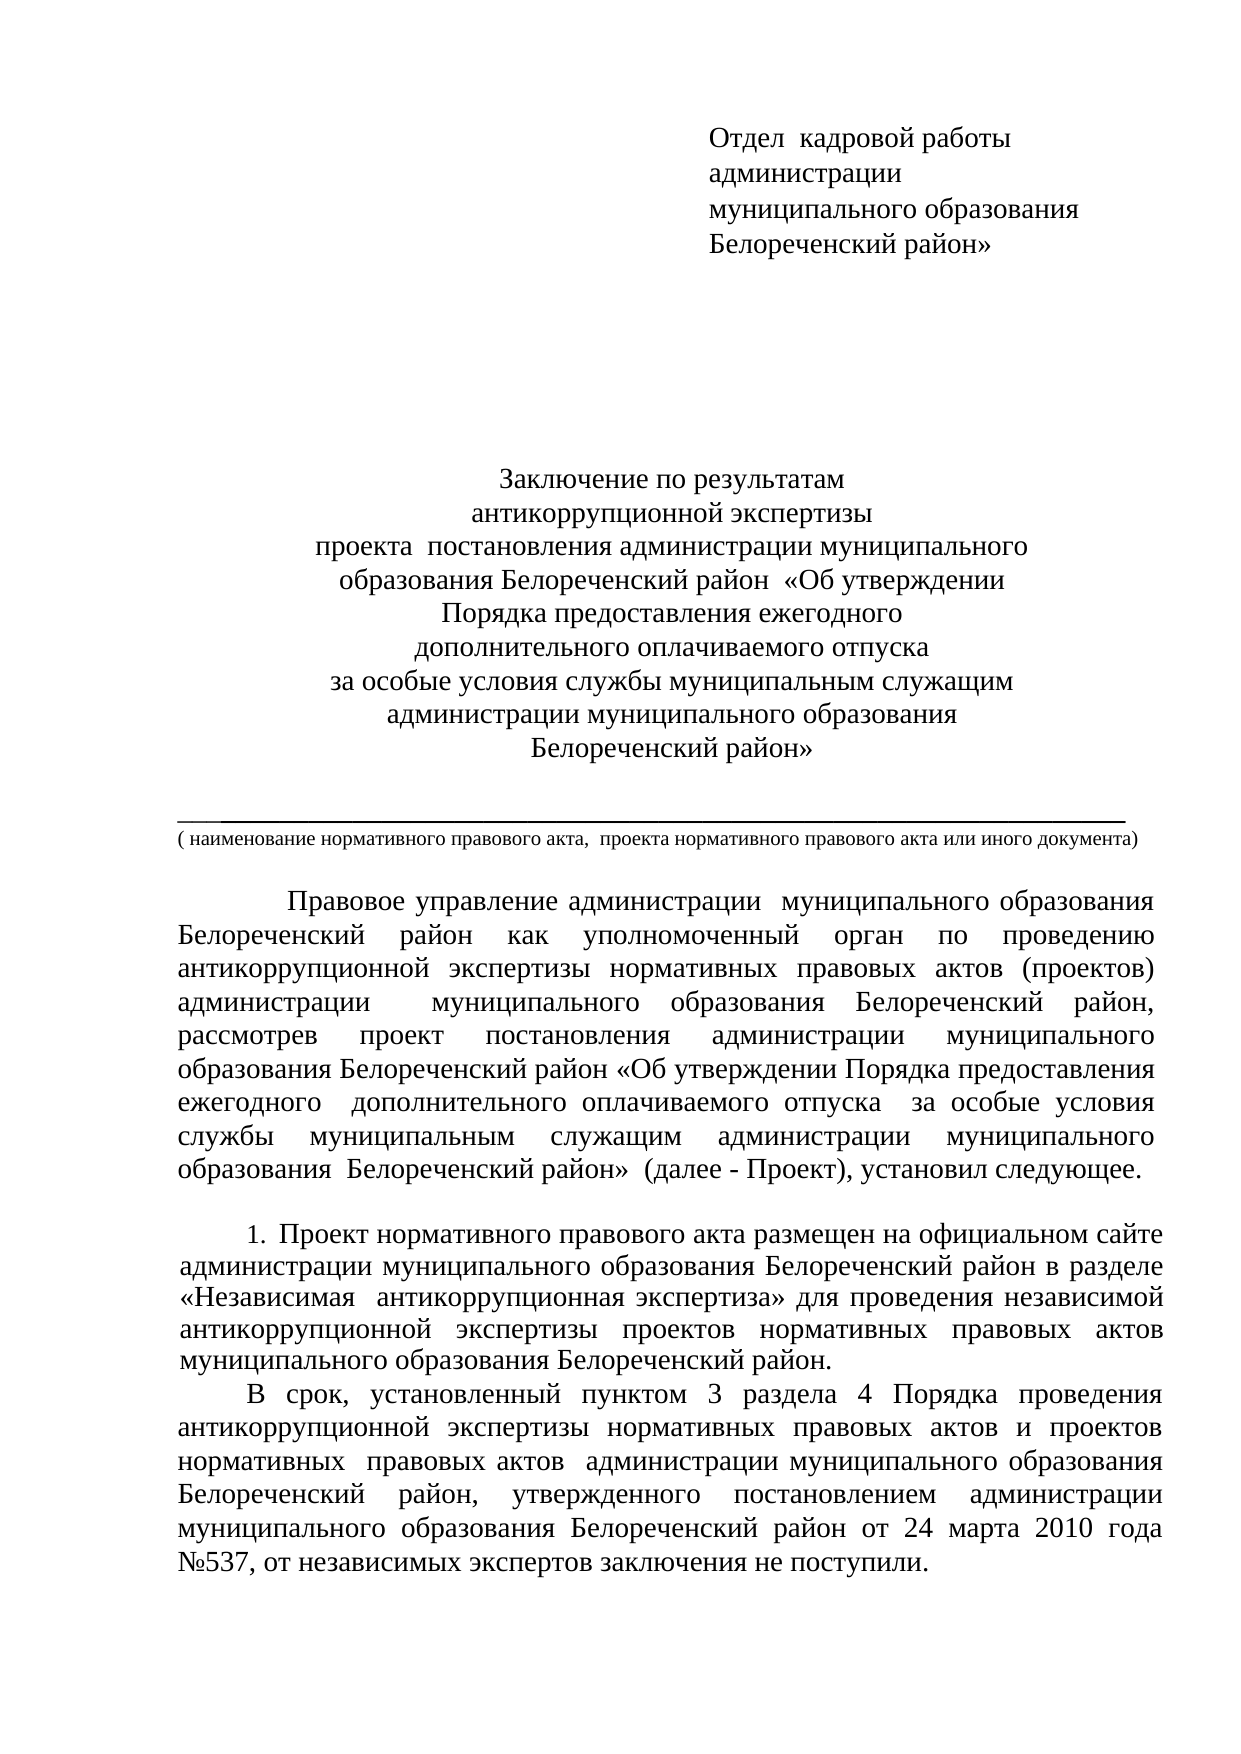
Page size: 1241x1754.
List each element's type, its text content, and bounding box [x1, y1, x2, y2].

text ( наименование нормативного правового акта, проекта нормативного правового акта или иного документа) [177, 826, 1167, 850]
table_header Правовое управление администрации муниципального образования Белореченский район как уполномоченный орган по проведению антикоррупционной экспертизы нормативных правовых актов (проектов) администрации муниципального образования Белореченский район, рассмотрев проект постановления администрации муниципального образования Белореченский район «Об утверждении Порядка предоставления ежегодного дополнительного оплачиваемого отпуска за особые условия службы муниципальным служащим администрации муниципального образования Белореченский район» (далее - Проект), установил следующее. [166, 850, 1167, 1219]
list Проект нормативного правового акта размещен на официальном сайте администрации муниципального образования Белореченский район в разделе «Независимая антикоррупционная экспертиза» для проведения независимой антикоррупционной экспертизы проектов нормативных правовых актов муниципального образования Белореченский район. [179, 1219, 1164, 1376]
text Отдел кадровой работы [177, 120, 1167, 154]
table_header образования Белореченский район «Об утверждении Порядка предоставления ежегодного дополнительного оплачиваемого отпуска за особые условия службы муниципальным служащим администрации муниципального образования Белореченский район» [281, 562, 1063, 792]
text администрации [177, 156, 1167, 189]
text Белореченский район» [177, 227, 1167, 260]
text муниципального образования [177, 191, 1167, 225]
text антикоррупционной экспертизы [177, 495, 1167, 528]
text Заключение по результатам [177, 461, 1167, 495]
title _________________________________________________________________ [177, 792, 1167, 826]
text В срок, установленный пунктом 3 раздела 4 Порядка проведения антикоррупционной экспертизы нормативных правовых актов и проектов нормативных правовых актов администрации муниципального образования Белореченский район, утвержденного постановлением администрации муниципального образования Белореченский район от 24 марта 2010 года №537, от независимых экспертов заключения не поступили. [177, 1376, 1163, 1577]
text проекта постановления администрации муниципального [177, 528, 1167, 562]
